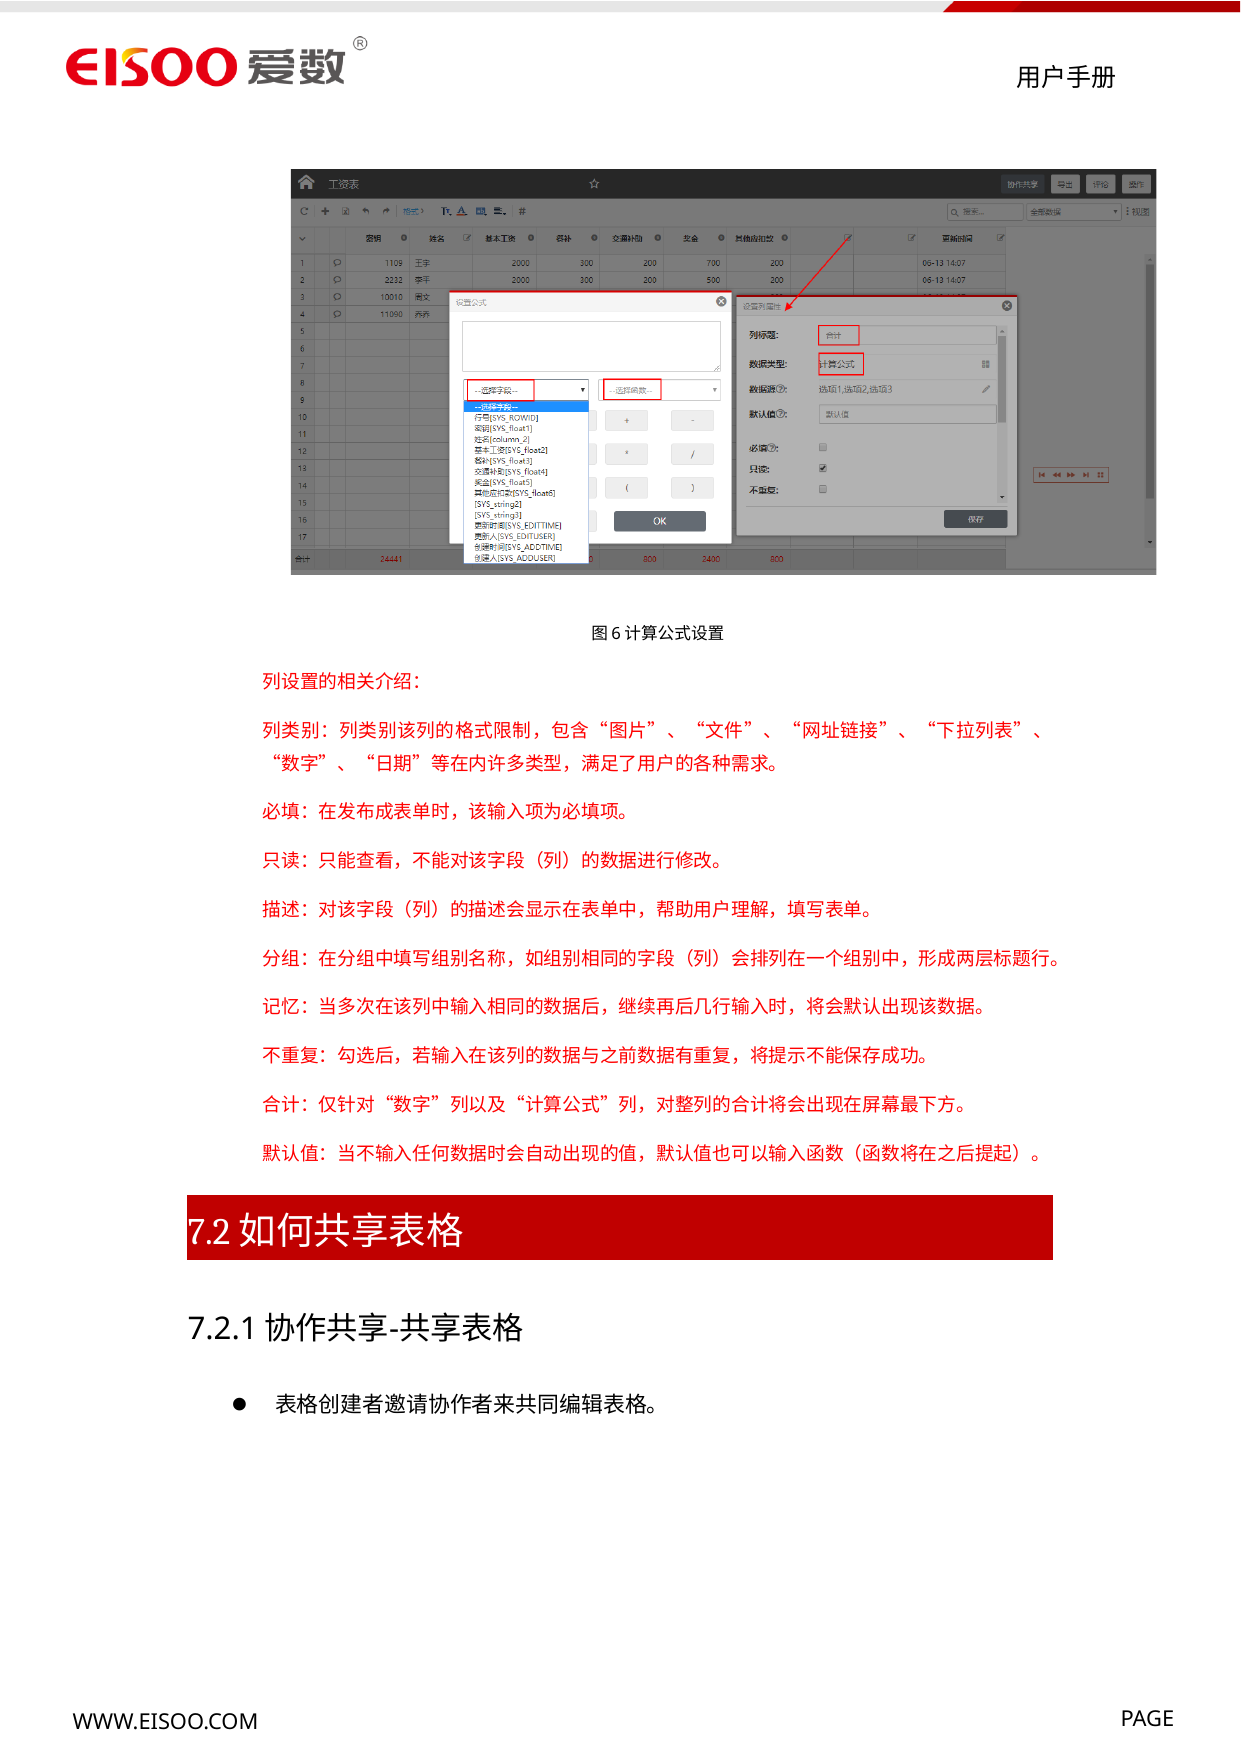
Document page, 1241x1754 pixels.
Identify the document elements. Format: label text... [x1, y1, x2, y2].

text 图6计算公式设置 [262, 356, 1053, 648]
text 列设置的相关介绍： [262, 664, 1053, 697]
text 必填：在发布成表单时，该输入项为必填项。 [262, 794, 1053, 827]
text 默认值：当不输入任何数据时会自动出现的值，默认值也可以输入函数（函数将在之后提起）。 [262, 1136, 1053, 1168]
text 只读：只能查看，不能对该字段（列）的数据进行修改。 [262, 843, 1053, 876]
text 不重复：勾选后，若输入在该列的数据与之前数据有重复，将提示不能保存成功。 [262, 1038, 1053, 1071]
subtitle 7.2 如何共享表格 [187, 1195, 1053, 1260]
text 分组：在分组中填写组别名称，如组别相同的字段（列）会排列在一个组别中，形成两层标题行。 [262, 941, 1053, 973]
list 表格创建者邀请协作者来共同编辑表格。 [231, 1386, 1053, 1419]
picture [0, 1, 1241, 158]
text 描述：对该字段（列）的描述会显示在表单中，帮助用户理解，填写表单。 [262, 892, 1053, 924]
picture [290, 169, 1157, 575]
text 列类别：列类别该列的格式限制，包含“图片”、“文件”、“网址链接”、“下拉列表”、“数字”、“日期”等在内许多类型，满足了用户的各种需求。 [262, 713, 1053, 778]
text 合计：仅针对“数字”列以及“计算公式”列，对整列的合计将会出现在屏幕最下方。 [262, 1087, 1053, 1119]
text 记忆：当多次在该列中输入相同的数据后，继续再后几行输入时，将会默认出现该数据。 [262, 989, 1053, 1022]
subtitle 7.2.1协作共享-共享表格 [187, 1293, 1053, 1358]
